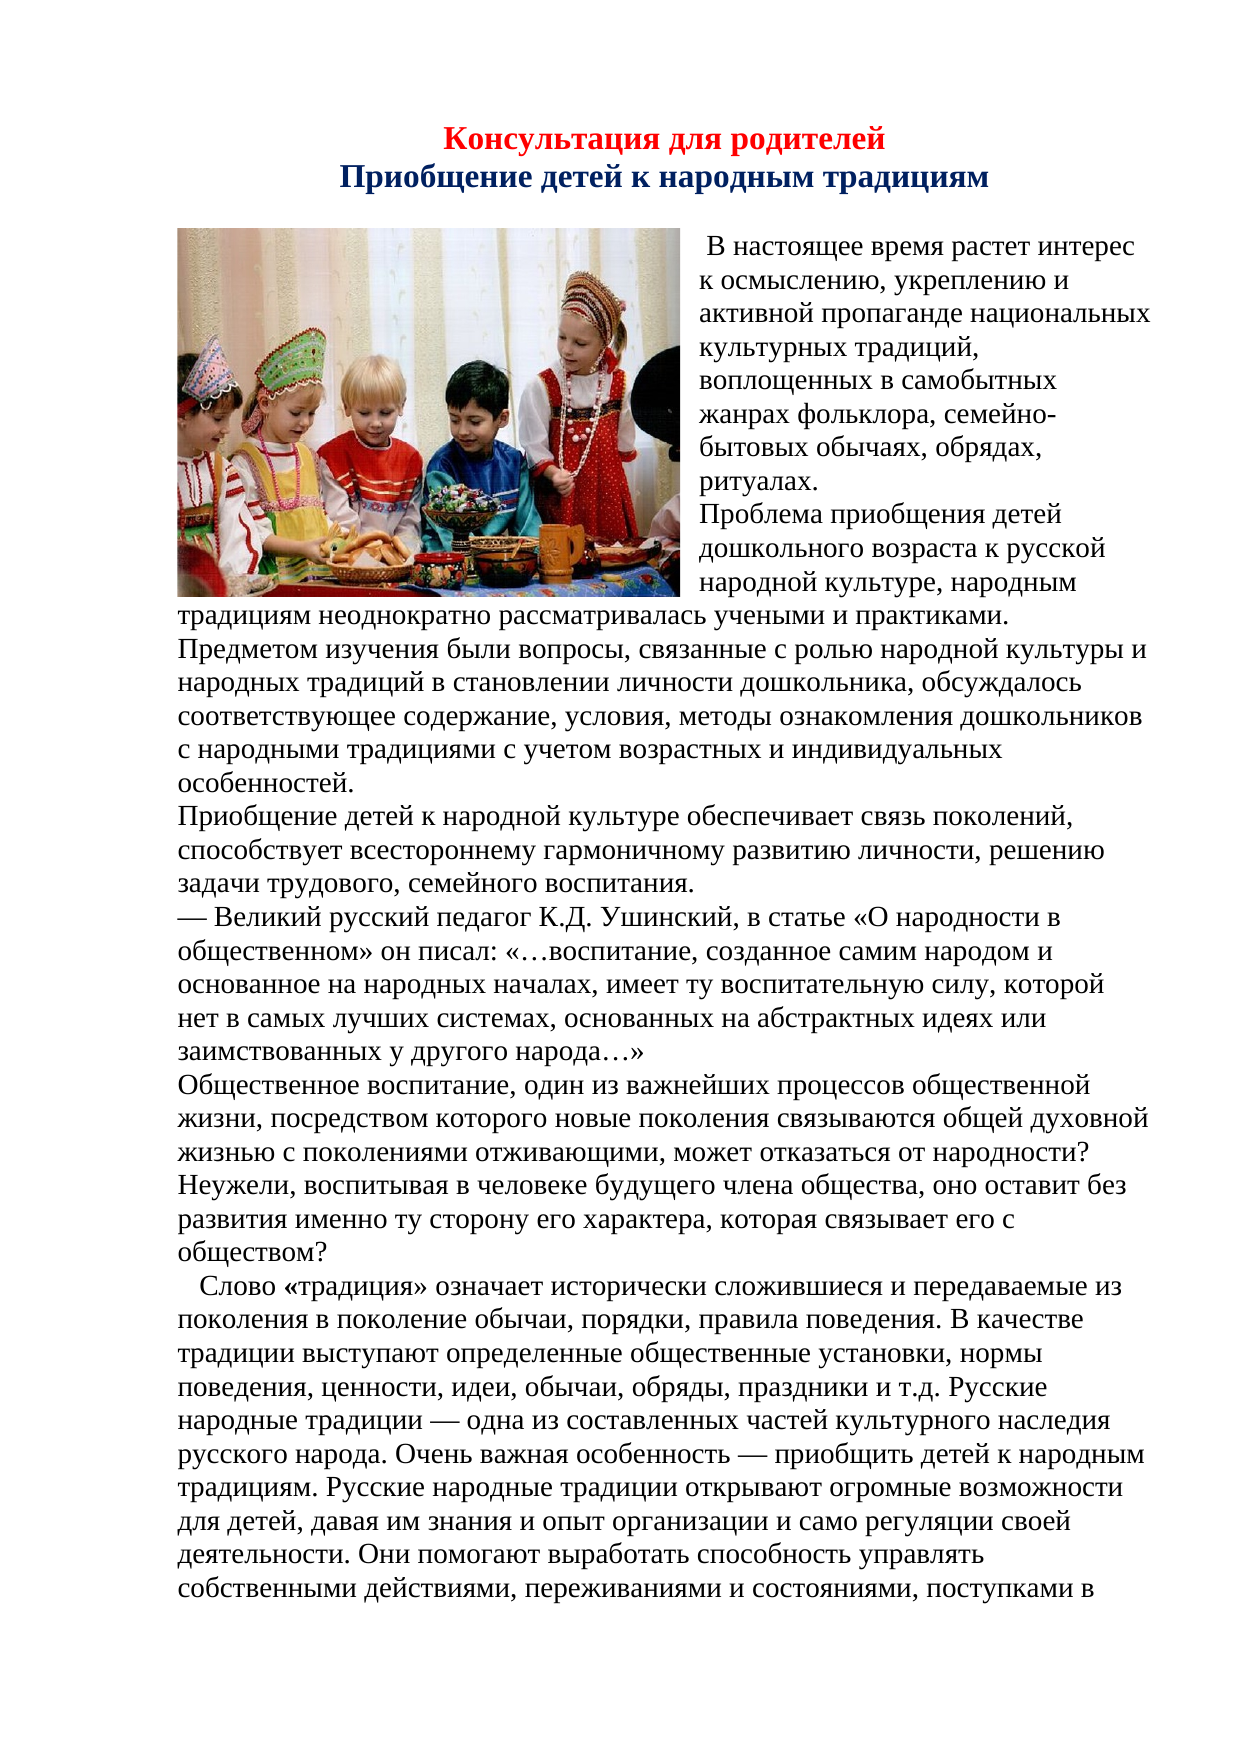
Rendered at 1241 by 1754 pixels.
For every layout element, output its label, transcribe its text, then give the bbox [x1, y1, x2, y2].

text Приобщение детей к народной культуре обеспечивает связь поколений, способствует всестороннему гармоничному развитию личности, решению задачи трудового, семейного воспитания. [177, 798, 1152, 899]
text Общественное воспитание, один из важнейших процессов общественной жизни, посредством которого новые поколения связываются общей духовной жизнью с поколениями отживающими, может отказаться от народности? Неужели, воспитывая в человеке будущего члена общества, оно оставит без развития именно ту сторону его характера, которая связывает его с обществом? [177, 1067, 1152, 1268]
picture [177, 228, 681, 597]
text Проблема приобщения детей дошкольного возраста к русской народной культуре, народным традициям неоднократно рассматривалась учеными и практиками. [177, 497, 1152, 631]
text Предметом изучения были вопросы, связанные с ролью народной культуры и народных традиций в становлении личности дошкольника, обсуждалось соответствующее содержание, условия, методы ознакомления дошкольников с народными традициями с учетом возрастных и индивидуальных особенностей. [177, 631, 1152, 798]
text Консультация для родителей [177, 118, 1152, 156]
text В настоящее время растет интерес к осмыслению, укреплению и активной пропаганде национальных культурных традиций, воплощенных в самобытных жанрах фольклора, семейно-бытовых обычаях, обрядах, ритуалах. [681, 228, 1152, 497]
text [177, 1268, 1152, 1603]
text — Великий русский педагог К.Д. Ушинский, в статье «О народности в общественном» он писал: «…воспитание, созданное самим народом и основанное на народных началах, имеет ту воспитательную силу, которой нет в самых лучших системах, основанных на абстрактных идеях или заимствованных у другого народа…» [177, 899, 1152, 1067]
text Приобщение детей к народным традициям [177, 156, 1152, 195]
